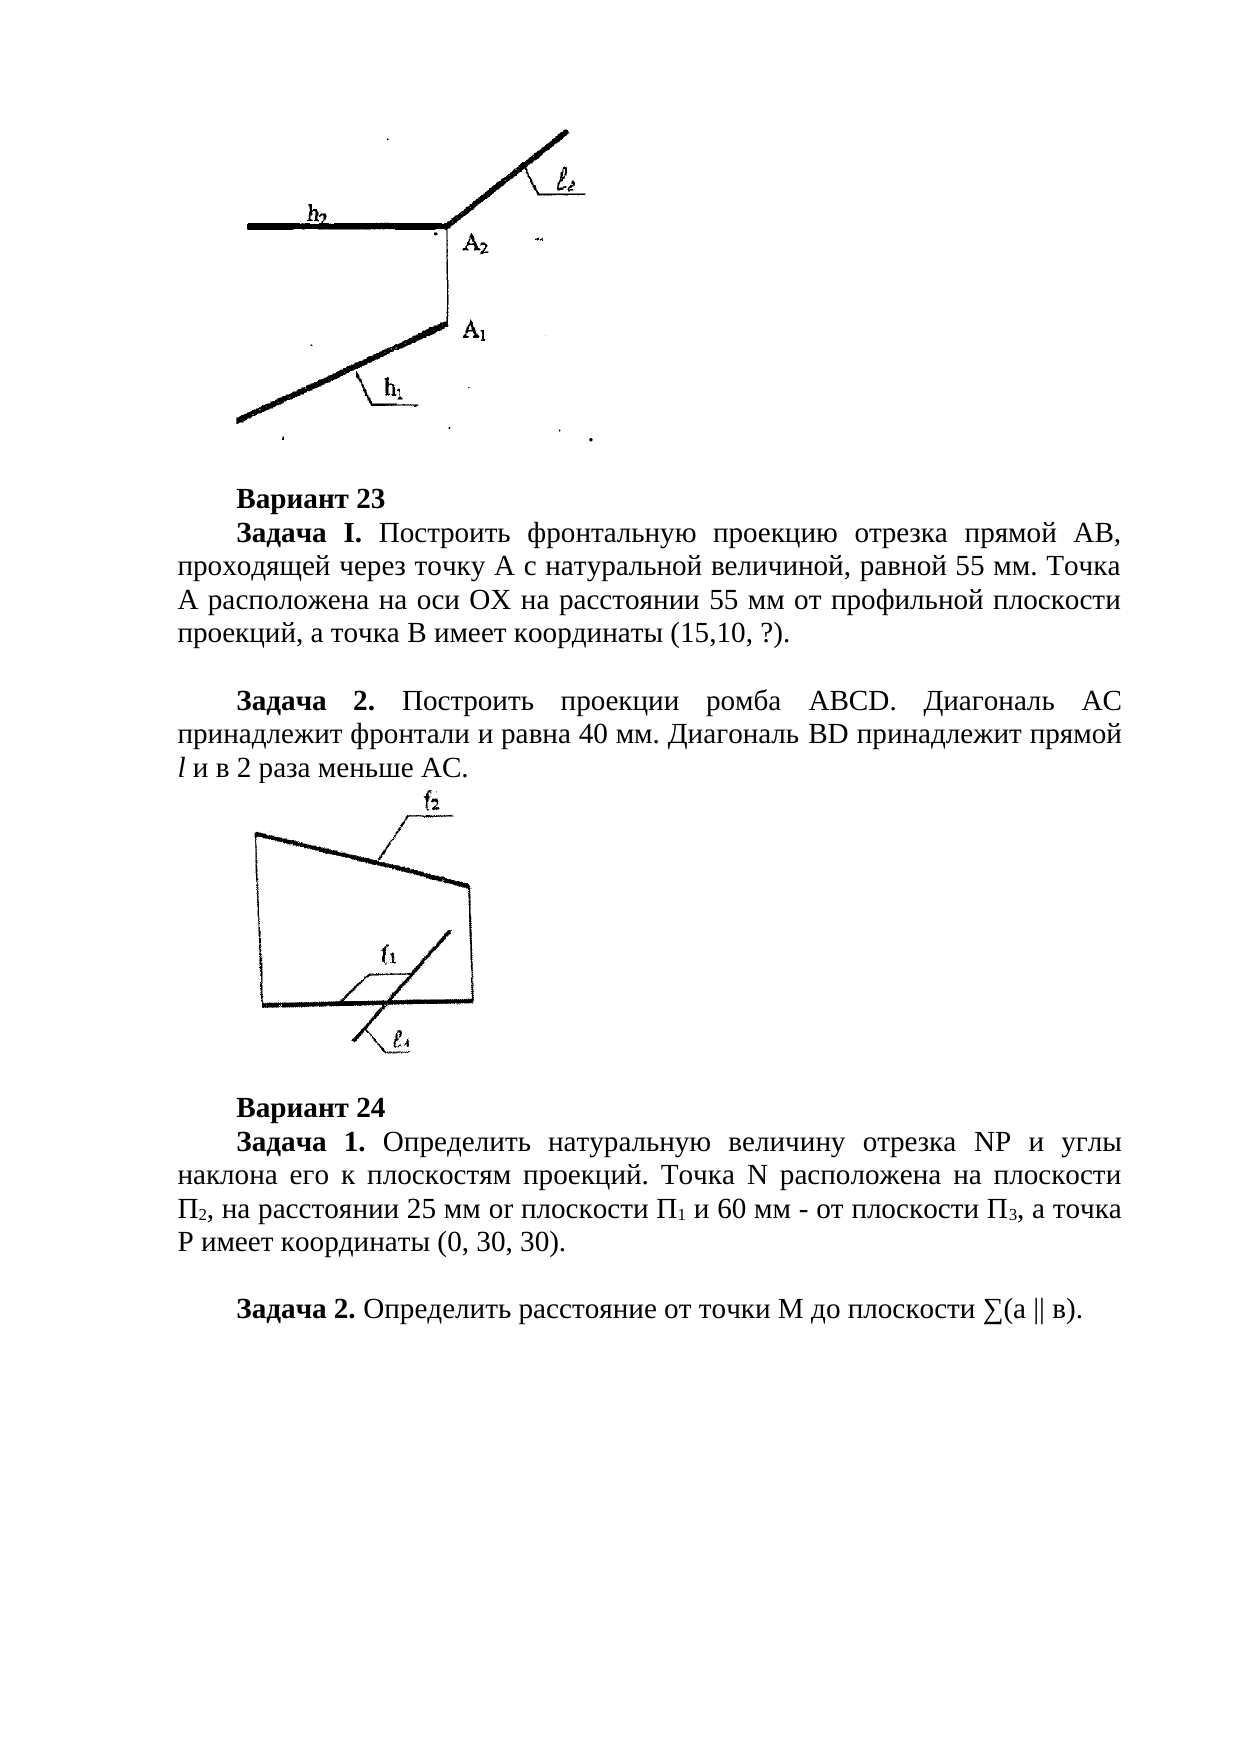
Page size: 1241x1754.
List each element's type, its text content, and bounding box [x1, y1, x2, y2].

text Вариант 24 [177, 1090, 1122, 1124]
text Задача I. Построить фронтальную проекцию отрезка прямой АВ, проходящей через точку А с натуральной величиной, равной 55 мм. Точка А расположена на оси ОХ на расстоянии 55 мм от профильной плоскости проекций, а точка В имеет координаты (15,10, ?). [177, 515, 1122, 649]
text Задача 2. Построить проекции ромба ABCD. Диагональ АС принадлежит фронтали и равна 40 мм. Диагональ BD принадлежит прямой l и в 2 раза меньше АС. [177, 683, 1122, 783]
picture [236, 118, 588, 442]
text Задача 1. Определить натуральную величину отрезка NP и углы наклона его к плоскостям проекций. Точка N расположена на плоскости П2, на расстоянии 25 мм or плоскости П1 и 60 мм - от плоскости П3, а точка Р имеет координаты (0, 30, 30). [177, 1124, 1122, 1258]
picture [236, 783, 499, 1057]
text Задача 2. Определить расстояние от точки М до плоскости ∑(а || в). [177, 1291, 1122, 1325]
text Вариант 23 [177, 481, 1122, 515]
